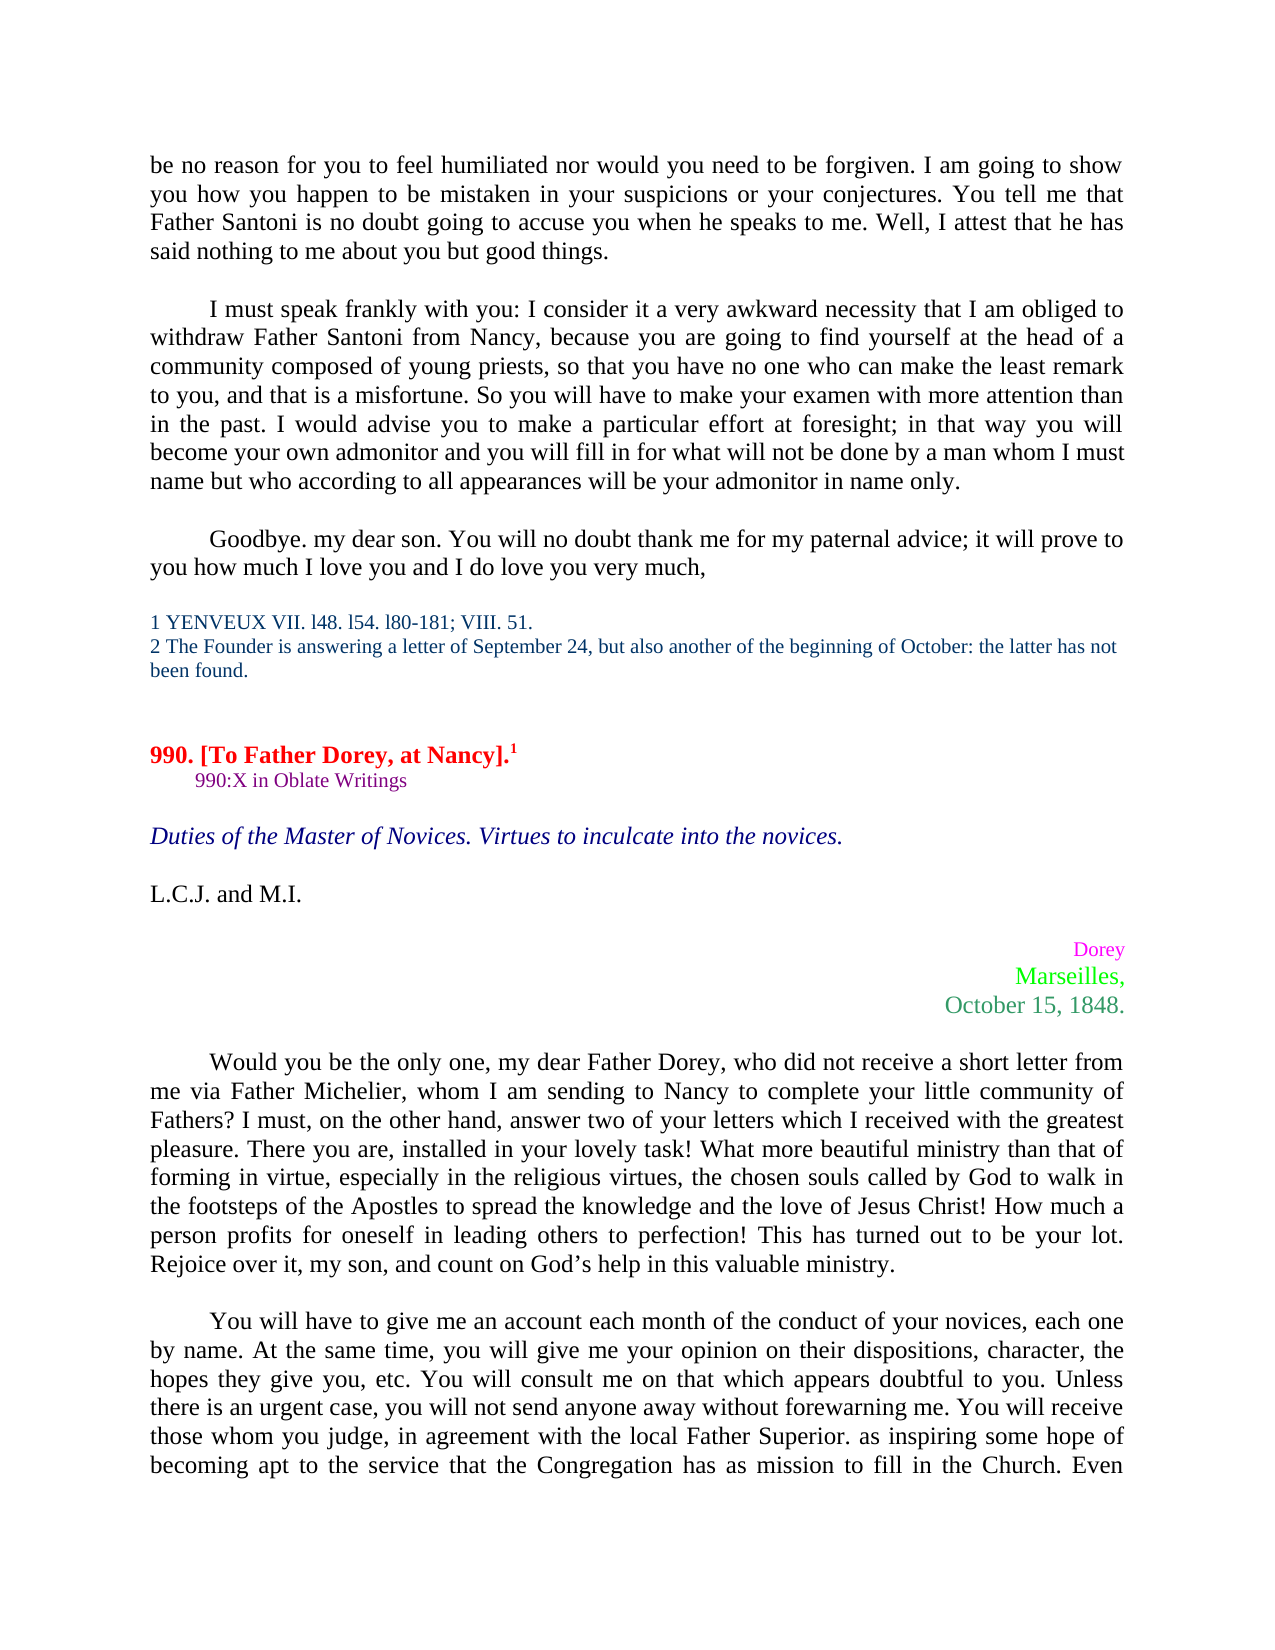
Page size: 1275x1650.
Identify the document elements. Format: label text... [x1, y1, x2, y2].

text I must speak frankly with you: I consider it a very awkward necessity that I am obliged to withdraw Father Santoni from Nancy, because you are going to find yourself at the head of a community composed of young priests, so that you have no one who can make the least remark to you, and that is a misfortune. So you will have to make your examen with more attention than in the past. I would advise you to make a particular effort at foresight; in that way you will become your own admonitor and you will fill in for what will not be done by a man whom I must name but who according to all appearances will be your admonitor in name only. [150, 294, 1125, 495]
text L.C.J. and M.I. [150, 879, 1125, 907]
title 990. [To Father Dorey, at Nancy].1 [150, 740, 1125, 768]
text October 15, 1848. [150, 990, 1125, 1019]
text Duties of the Master of Novices. Virtues to inculcate into the novices. [150, 821, 1125, 850]
text Marseilles, [465, 961, 1125, 990]
text Goodbye. my dear son. You will no doubt thank me for my paternal advice; it will prove to you how much I love you and I do love you very much, [150, 524, 1125, 581]
text 990:X in Oblate Writings [150, 768, 1125, 792]
text Dorey [465, 936, 1125, 961]
text 2 The Founder is answering a letter of September 24, but also another of the beginning of October: the latter has not been found. [150, 634, 1125, 682]
text Would you be the only one, my dear Father Dorey, who did not receive a short letter from me via Father Michelier, whom I am sending to Nancy to complete your little community of Fathers? I must, on the other hand, answer two of your letters which I received with the greatest pleasure. There you are, installed in your lovely task! What more beautiful ministry than that of forming in virtue, especially in the religious virtues, the chosen souls called by God to walk in the footsteps of the Apostles to spread the knowledge and the love of Jesus Christ! How much a person profits for oneself in leading others to perfection! This has turned out to be your lot. Rejoice over it, my son, and count on God’s help in this valuable ministry. [150, 1047, 1125, 1277]
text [150, 1306, 1125, 1479]
text 1 YENVEUX VII. l48. l54. l80-181; VIII. 51. [150, 610, 1125, 634]
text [150, 150, 1125, 265]
